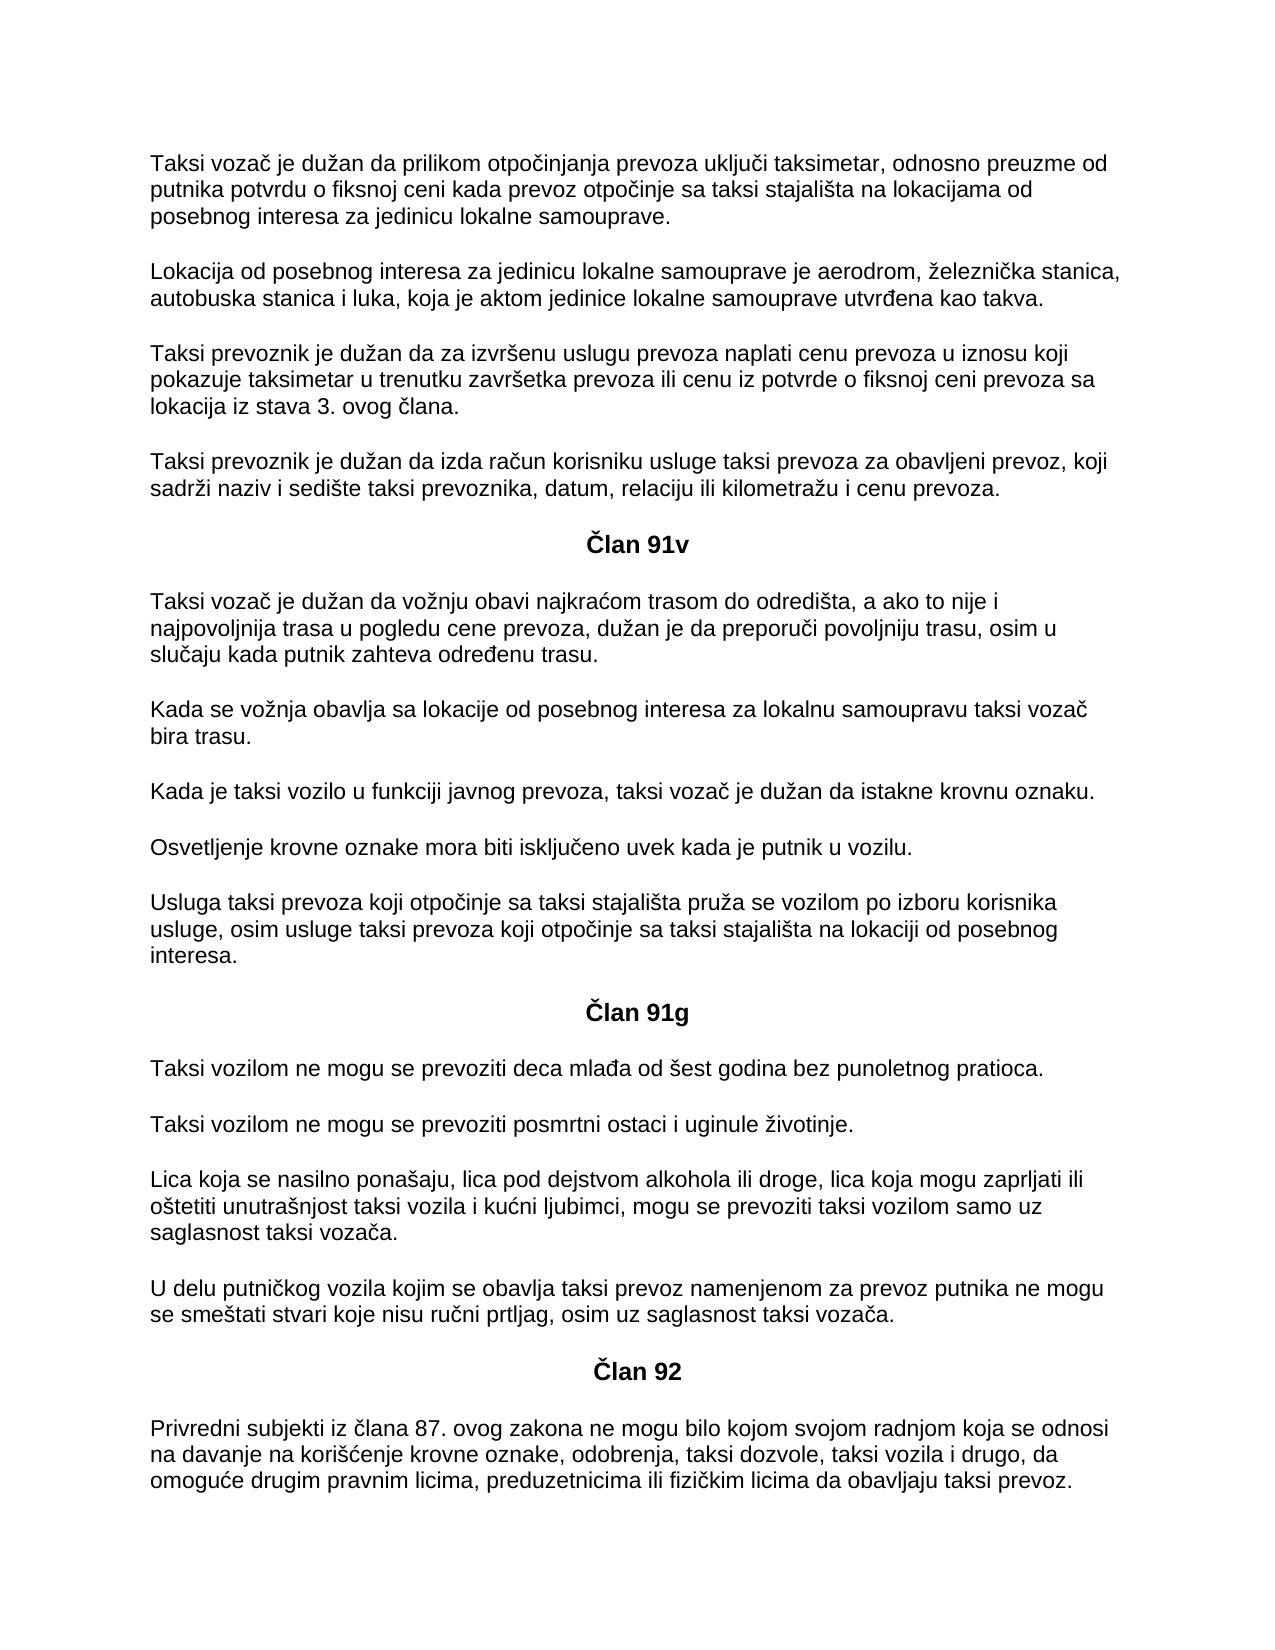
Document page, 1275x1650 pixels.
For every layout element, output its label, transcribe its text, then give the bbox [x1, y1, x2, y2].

text Usluga taksi prevoza koji otpočinje sa taksi stajališta pruža se vozilom po izboru korisnika usluge, osim usluge taksi prevoza koji otpočinje sa taksi stajališta na lokaciji od posebnog interesa. [150, 889, 1125, 968]
text Član 92 [150, 1357, 1125, 1385]
text U delu putničkog vozila kojim se obavlja taksi prevoz namenjenom za prevoz putnika ne mogu se smeštati stvari koje nisu ručni prtljag, osim uz saglasnost taksi vozača. [150, 1275, 1125, 1327]
text Kada se vožnja obavlja sa lokacije od posebnog interesa za lokalnu samoupravu taksi vozač bira trasu. [150, 696, 1125, 749]
text Član 91v [150, 530, 1125, 559]
text Osvetljenje krovne oznake mora biti isključeno uvek kada je putnik u vozilu. [150, 834, 1125, 860]
text Lokacija od posebnog interesa za jedinicu lokalne samouprave je aerodrom, železnička stanica, autobuska stanica i luka, koja je aktom jedinice lokalne samouprave utvrđena kao takva. [150, 258, 1125, 311]
text Kada je taksi vozilo u funkciji javnog prevoza, taksi vozač je dužan da istakne krovnu oznaku. [150, 778, 1125, 804]
text Taksi vozač je dužan da prilikom otpočinjanja prevoza uključi taksimetar, odnosno preuzme od putnika potvrdu o fiksnoj ceni kada prevoz otpočinje sa taksi stajališta na lokacijama od posebnog interesa za jedinicu lokalne samouprave. [150, 150, 1125, 229]
text Taksi vozilom ne mogu se prevoziti deca mlađa od šest godina bez punoletnog pratioca. [150, 1055, 1125, 1082]
text Privredni subjekti iz člana 87. ovog zakona ne mogu bilo kojom svojom radnjom koja se odnosi na davanje na korišćenje krovne oznake, odobrenja, taksi dozvole, taksi vozila i drugo, da omoguće drugim pravnim licima, preduzetnicima ili fizičkim licima da obavljaju taksi prevoz. [150, 1414, 1125, 1493]
text Taksi prevoznik je dužan da za izvršenu uslugu prevoza naplati cenu prevoza u iznosu koji pokazuje taksimetar u trenutku završetka prevoza ili cenu iz potvrde o fiksnoj ceni prevoza sa lokacija iz stava 3. ovog člana. [150, 340, 1125, 419]
text Taksi vozač je dužan da vožnju obavi najkraćom trasom do odredišta, a ako to nije i najpovoljnija trasa u pogledu cene prevoza, dužan je da preporuči povoljniju trasu, osim u slučaju kada putnik zahteva određenu trasu. [150, 588, 1125, 667]
text Lica koja se nasilno ponašaju, lica pod dejstvom alkohola ili droge, lica koja mogu zaprljati ili oštetiti unutrašnjost taksi vozila i kućni ljubimci, mogu se prevoziti taksi vozilom samo uz saglasnost taksi vozača. [150, 1166, 1125, 1246]
text Član 91g [150, 997, 1125, 1026]
text Taksi prevoznik je dužan da izda račun korisniku usluge taksi prevoza za obavljeni prevoz, koji sadrži naziv i sedište taksi prevoznika, datum, relaciju ili kilometražu i cenu prevoza. [150, 448, 1125, 501]
text Taksi vozilom ne mogu se prevoziti posmrtni ostaci i uginule životinje. [150, 1111, 1125, 1137]
